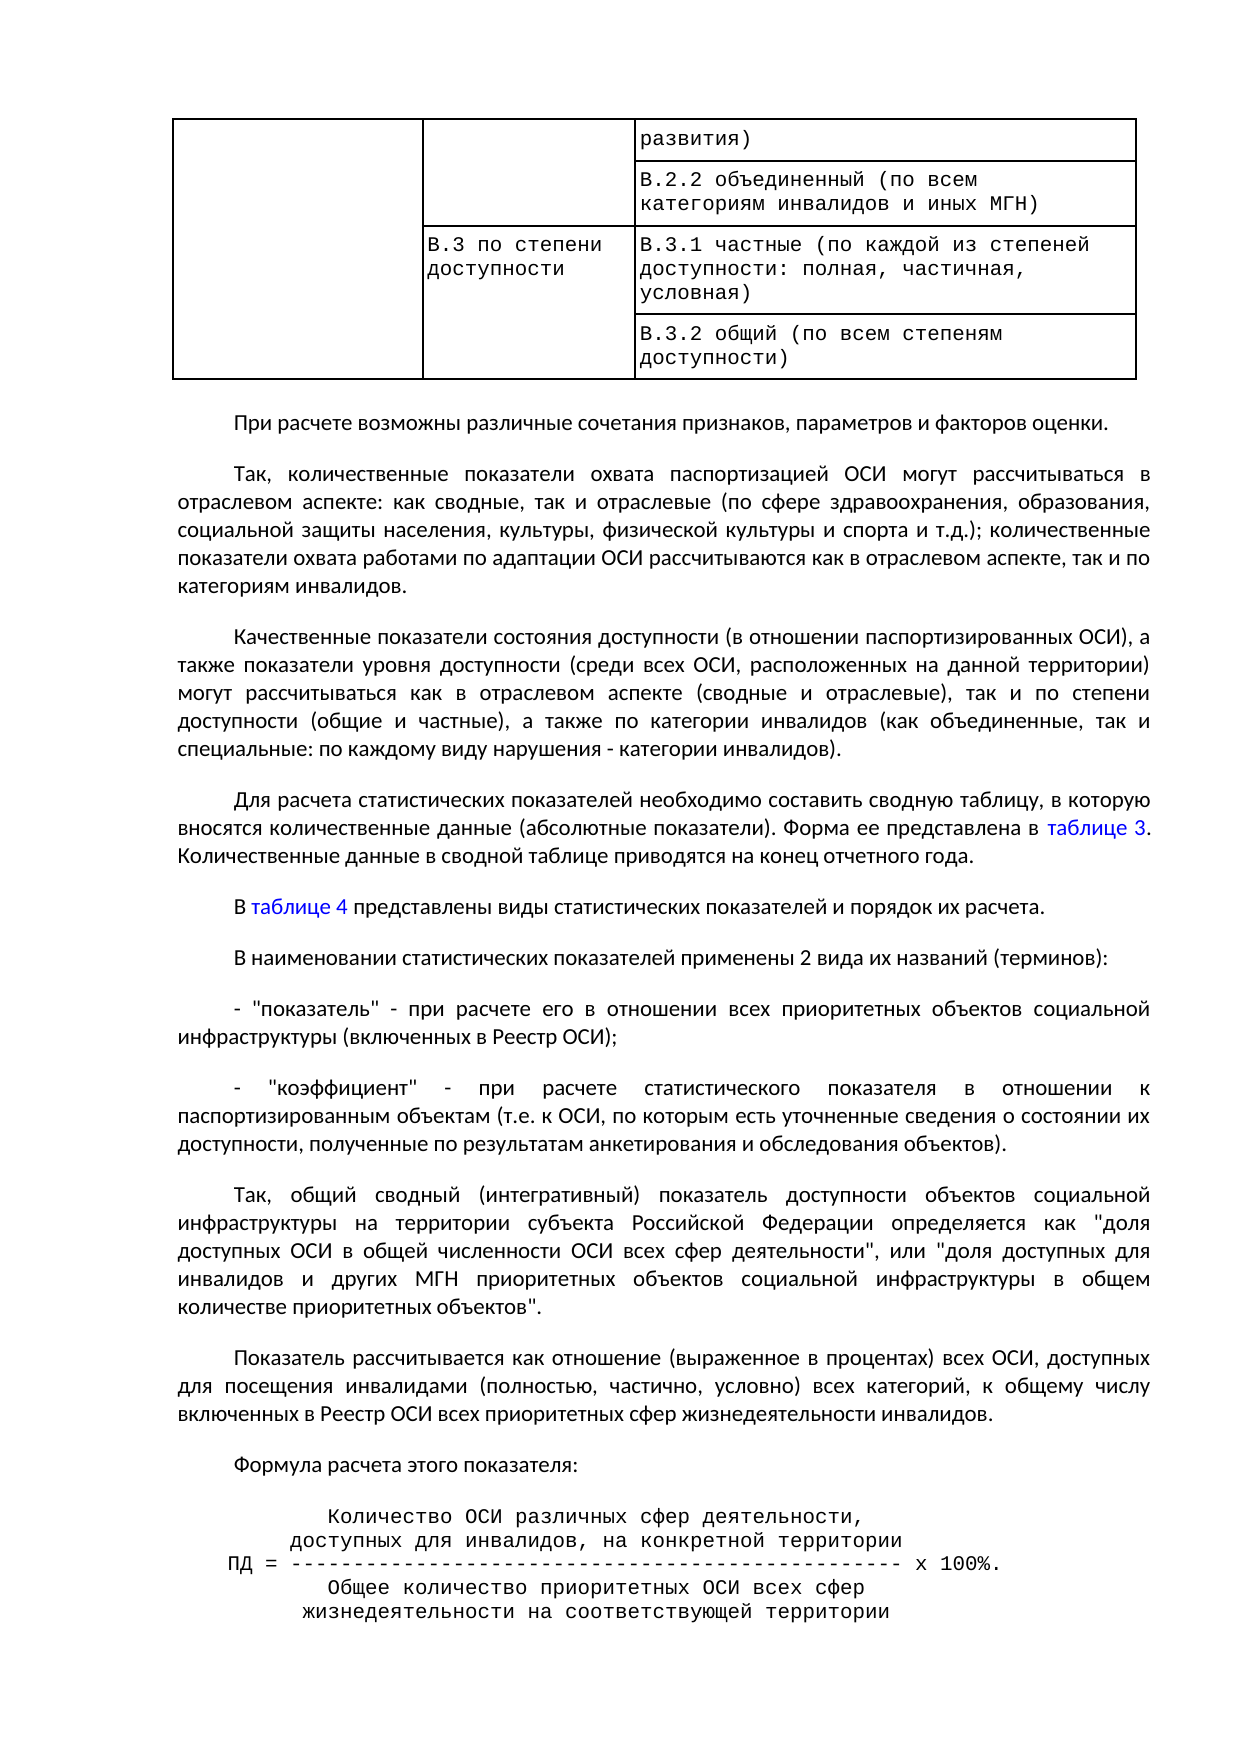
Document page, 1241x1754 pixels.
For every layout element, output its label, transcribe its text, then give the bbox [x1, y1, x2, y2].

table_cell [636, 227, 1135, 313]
text В наименовании статистических показателей применены 2 вида их названий (терминов): [177, 943, 1152, 971]
text Формула расчета этого показателя: [177, 1450, 1152, 1478]
text Качественные показатели состояния доступности (в отношении паспортизированных ОСИ), а также показатели уровня доступности (среди всех ОСИ, расположенных на данной территории) могут рассчитываться как в отраслевом аспекте (сводные и отраслевые), так и по степени доступности (общие и частные), а также по категории инвалидов (как объединенные, так и специальные: по каждому виду нарушения - категории инвалидов). [177, 622, 1152, 762]
text доступных для инвалидов, на конкретной территории [177, 1530, 1152, 1553]
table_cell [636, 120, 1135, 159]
text Общее количество приоритетных ОСИ всех сфер [177, 1577, 1152, 1601]
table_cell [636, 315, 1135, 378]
text - "коэффициент" - при расчете статистического показателя в отношении к паспортизированным объектам (т.е. к ОСИ, по которым есть уточненные сведения о состоянии их доступности, полученные по результатам анкетирования и обследования объектов). [177, 1073, 1152, 1157]
text Количество ОСИ различных сфер деятельности, [177, 1506, 1152, 1530]
text Для расчета статистических показателей необходимо составить сводную таблицу, в которую вносятся количественные данные (абсолютные показатели). Форма ее представлена в таблице 3. Количественные данные в сводной таблице приводятся на конец отчетного года. [177, 785, 1152, 869]
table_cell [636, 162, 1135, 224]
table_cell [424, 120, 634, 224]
text Показатель рассчитывается как отношение (выраженное в процентах) всех ОСИ, доступных для посещения инвалидами (полностью, частично, условно) всех категорий, к общему числу включенных в Реестр ОСИ всех приоритетных сфер жизнедеятельности инвалидов. [177, 1343, 1152, 1427]
text В таблице 4 представлены виды статистических показателей и порядок их расчета. [177, 892, 1152, 920]
text ПД = ------------------------------------------------- x 100%. [177, 1553, 1152, 1577]
text жизнедеятельности на соответствующей территории [177, 1601, 1152, 1624]
text - "показатель" - при расчете его в отношении всех приоритетных объектов социальной инфраструктуры (включенных в Реестр ОСИ); [177, 994, 1152, 1050]
text Так, количественные показатели охвата паспортизацией ОСИ могут рассчитываться в отраслевом аспекте: как сводные, так и отраслевые (по сфере здравоохранения, образования, социальной защиты населения, культуры, физической культуры и спорта и т.д.); количественные показатели охвата работами по адаптации ОСИ рассчитываются как в отраслевом аспекте, так и по категориям инвалидов. [177, 459, 1152, 599]
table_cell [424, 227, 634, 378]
text Так, общий сводный (интегративный) показатель доступности объектов социальной инфраструктуры на территории субъекта Российской Федерации определяется как "доля доступных ОСИ в общей численности ОСИ всех сфер деятельности", или "доля доступных для инвалидов и других МГН приоритетных объектов социальной инфраструктуры в общем количестве приоритетных объектов". [177, 1180, 1152, 1320]
text При расчете возможны различные сочетания признаков, параметров и факторов оценки. [177, 408, 1152, 436]
